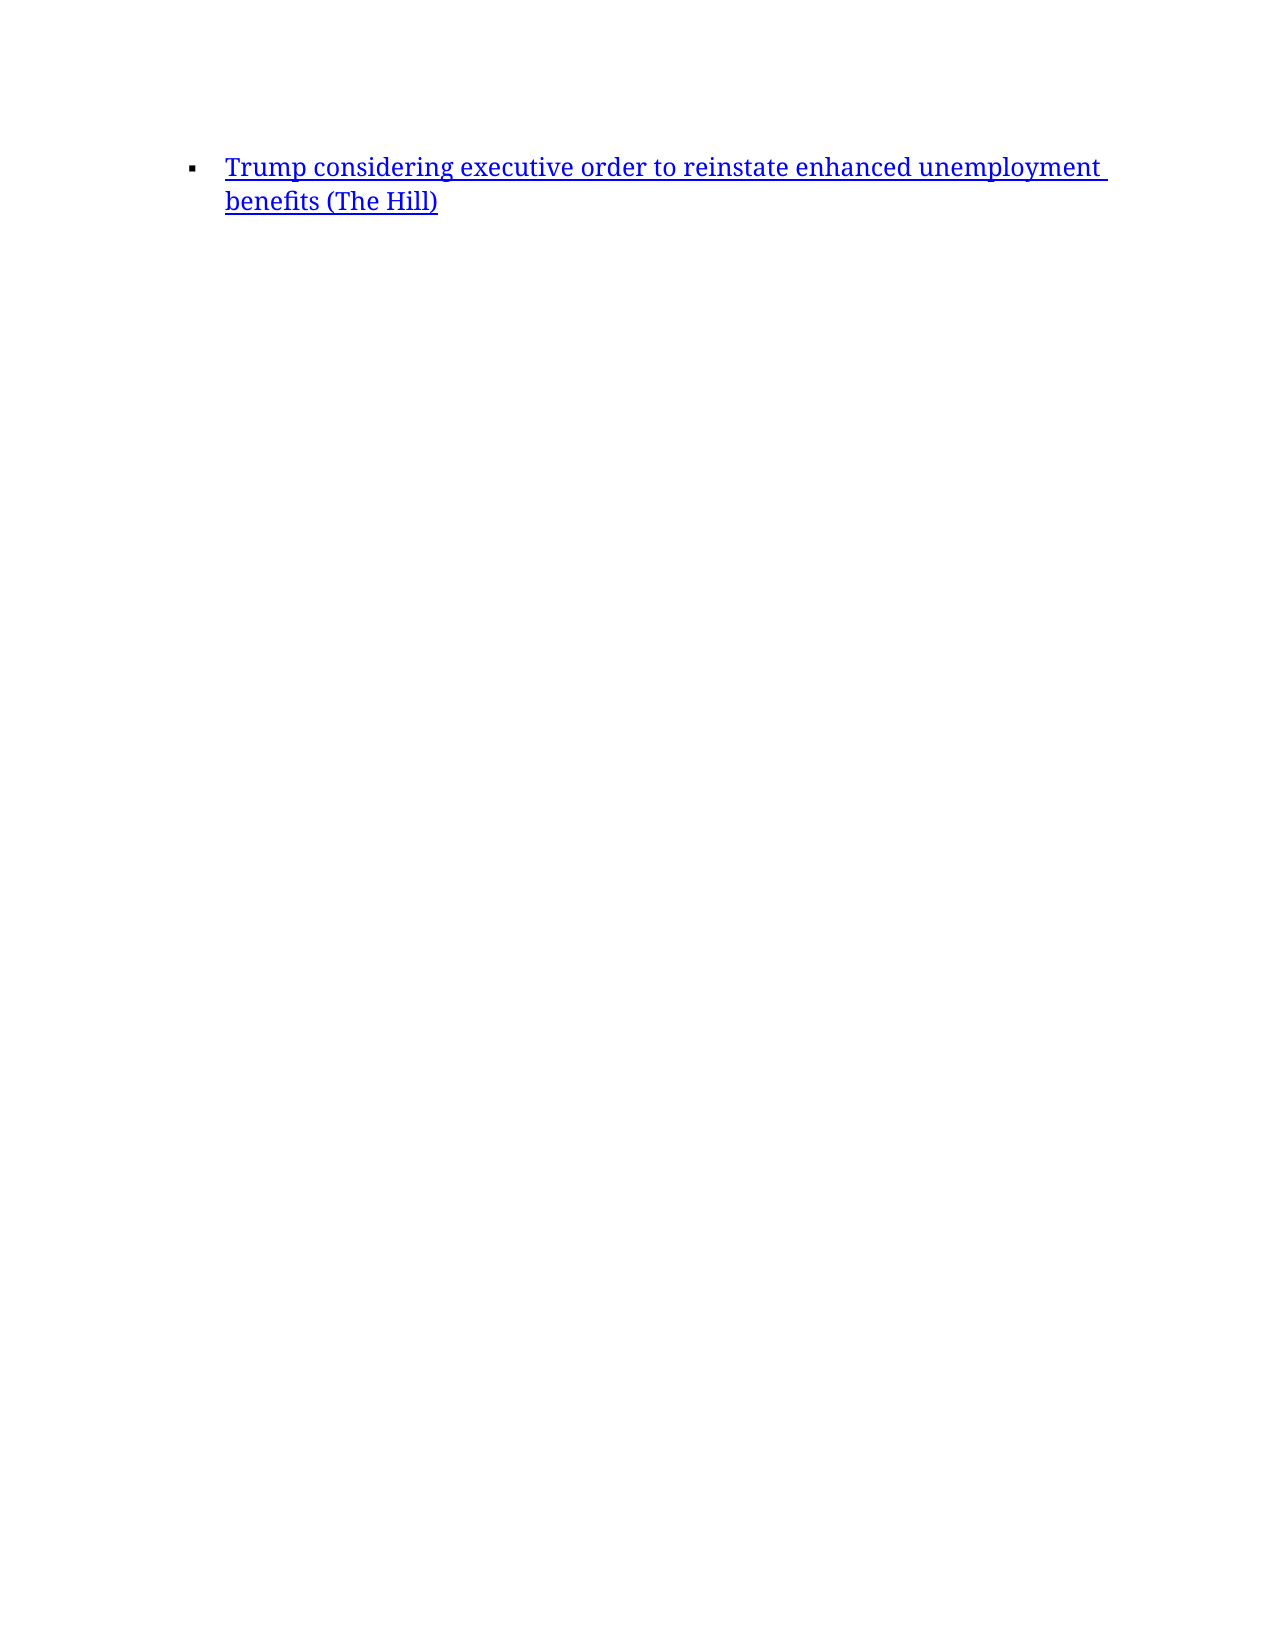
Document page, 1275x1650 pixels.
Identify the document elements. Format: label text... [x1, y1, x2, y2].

list Trump considering executive order to reinstate enhanced unemployment benefits (The Hill) [187, 150, 1125, 218]
